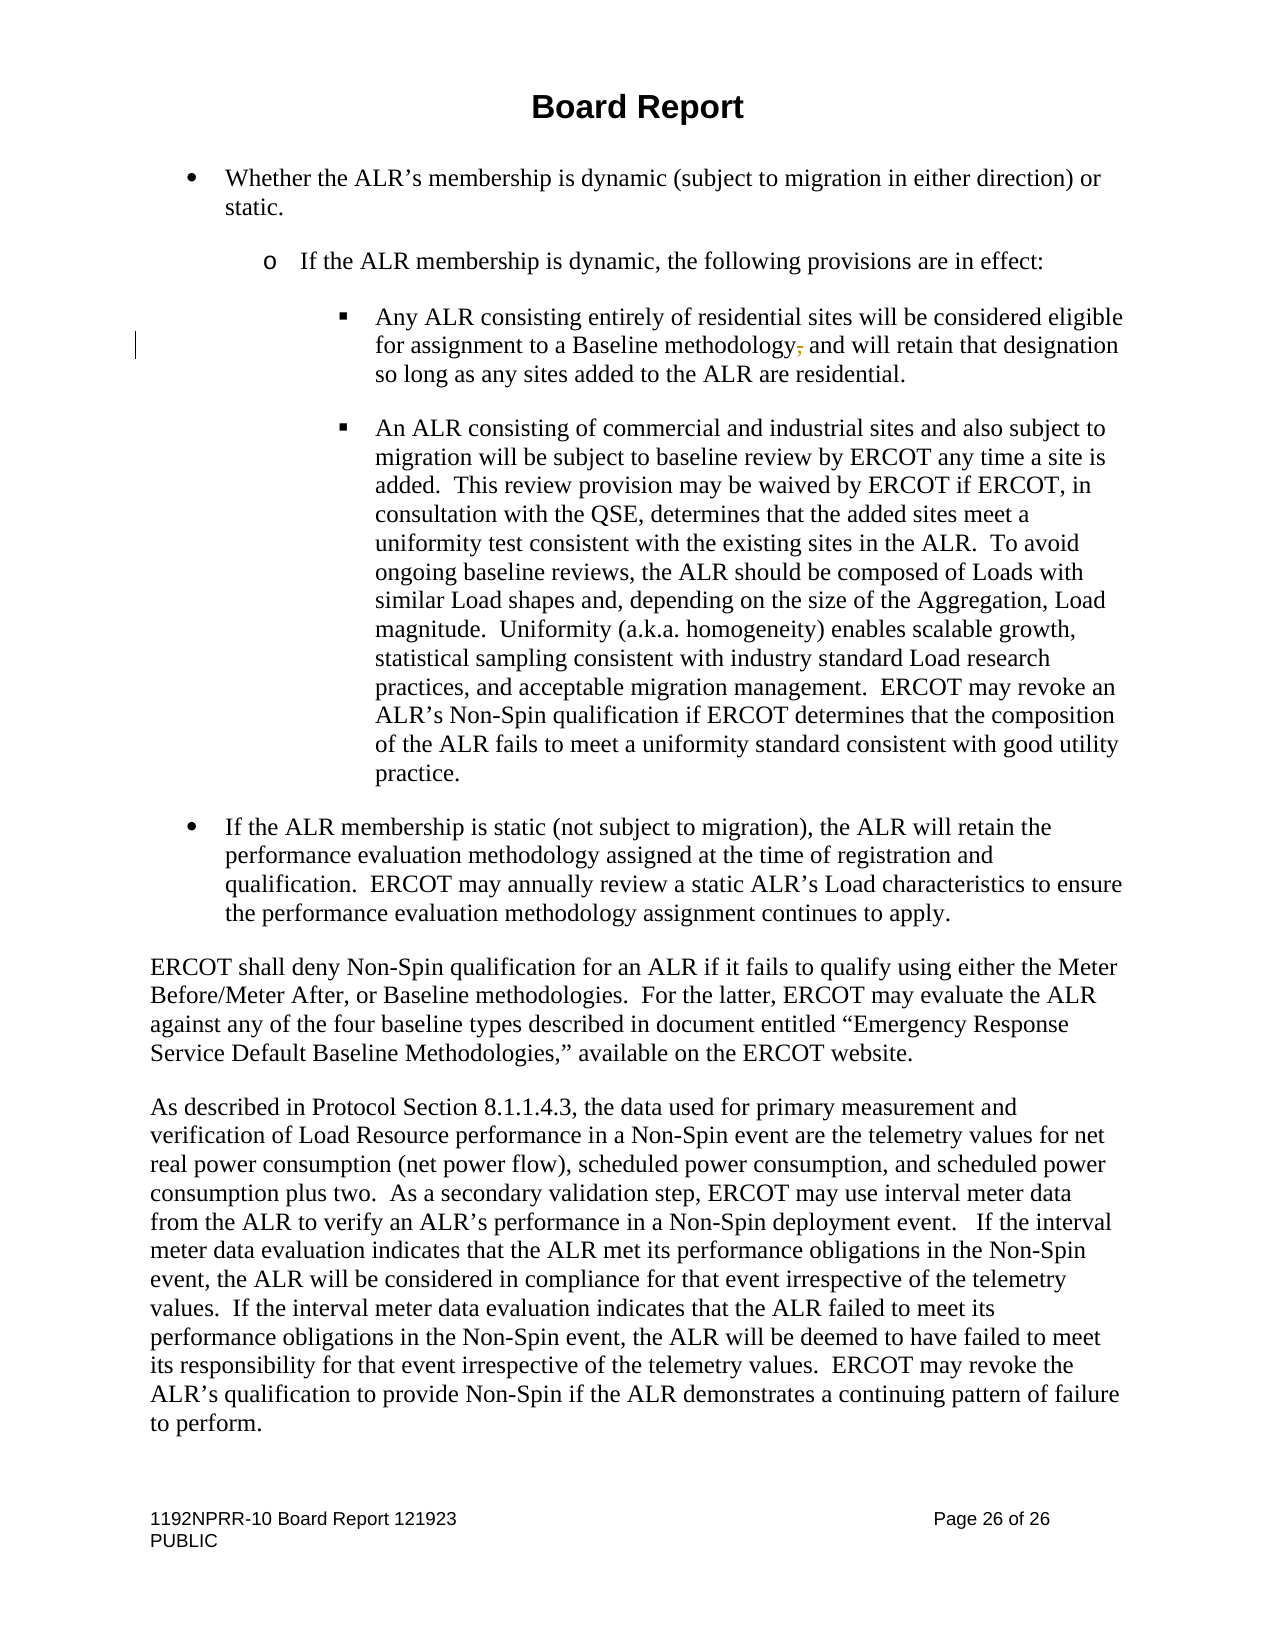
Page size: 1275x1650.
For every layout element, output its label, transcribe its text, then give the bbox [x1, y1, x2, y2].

list If the ALR membership is dynamic, the following provisions are in effect: [262, 246, 1125, 277]
list If the ALR membership is static (not subject to migration), the ALR will retain the performance evaluation methodology assigned at the time of registration and qualification. ERCOT may annually review a static ALR’s Load characteristics to ensure the performance evaluation methodology assignment continues to apply. [187, 812, 1125, 927]
list An ALR consisting of commercial and industrial sites and also subject to migration will be subject to baseline review by ERCOT any time a site is added. This review provision may be waived by ERCOT if ERCOT, in consultation with the QSE, determines that the added sites meet a uniformity test consistent with the existing sites in the ALR. To avoid ongoing baseline reviews, the ALR should be composed of Loads with similar Load shapes and, depending on the size of the Aggregation, Load magnitude. Uniformity (a.k.a. homogeneity) enables scalable growth, statistical sampling consistent with industry standard Load research practices, and acceptable migration management. ERCOT may revoke an ALR’s Non-Spin qualification if ERCOT determines that the composition of the ALR fails to meet a uniformity standard consistent with good utility practice. [337, 413, 1125, 787]
text ERCOT shall deny Non-Spin qualification for an ALR if it fails to qualify using either the Meter Before/Meter After, or Baseline methodologies. For the latter, ERCOT may evaluate the ALR against any of the four baseline types described in document entitled “Emergency Response Service Default Baseline Methodologies,” available on the ERCOT website. [150, 952, 1125, 1067]
list Any ALR consisting entirely of residential sites will be considered eligible for assignment to a Baseline methodology and will retain that designation so long as any sites added to the ALR are residential. [337, 302, 1125, 388]
list Whether the ALR’s membership is dynamic (subject to migration in either direction) or static. [187, 163, 1125, 221]
text As described in Protocol Section 8.1.1.4.3, the data used for primary measurement and verification of Load Resource performance in a Non-Spin event are the telemetry values for net real power consumption (net power flow), scheduled power consumption, and scheduled power consumption plus two. As a secondary validation step, ERCOT may use interval meter data from the ALR to verify an ALR’s performance in a Non-Spin deployment event. If the interval meter data evaluation indicates that the ALR met its performance obligations in the Non-Spin event, the ALR will be considered in compliance for that event irrespective of the telemetry values. If the interval meter data evaluation indicates that the ALR failed to meet its performance obligations in the Non-Spin event, the ALR will be deemed to have failed to meet its responsibility for that event irrespective of the telemetry values. ERCOT may revoke the ALR’s qualification to provide Non-Spin if the ALR demonstrates a continuing pattern of failure to perform. [150, 1092, 1125, 1437]
